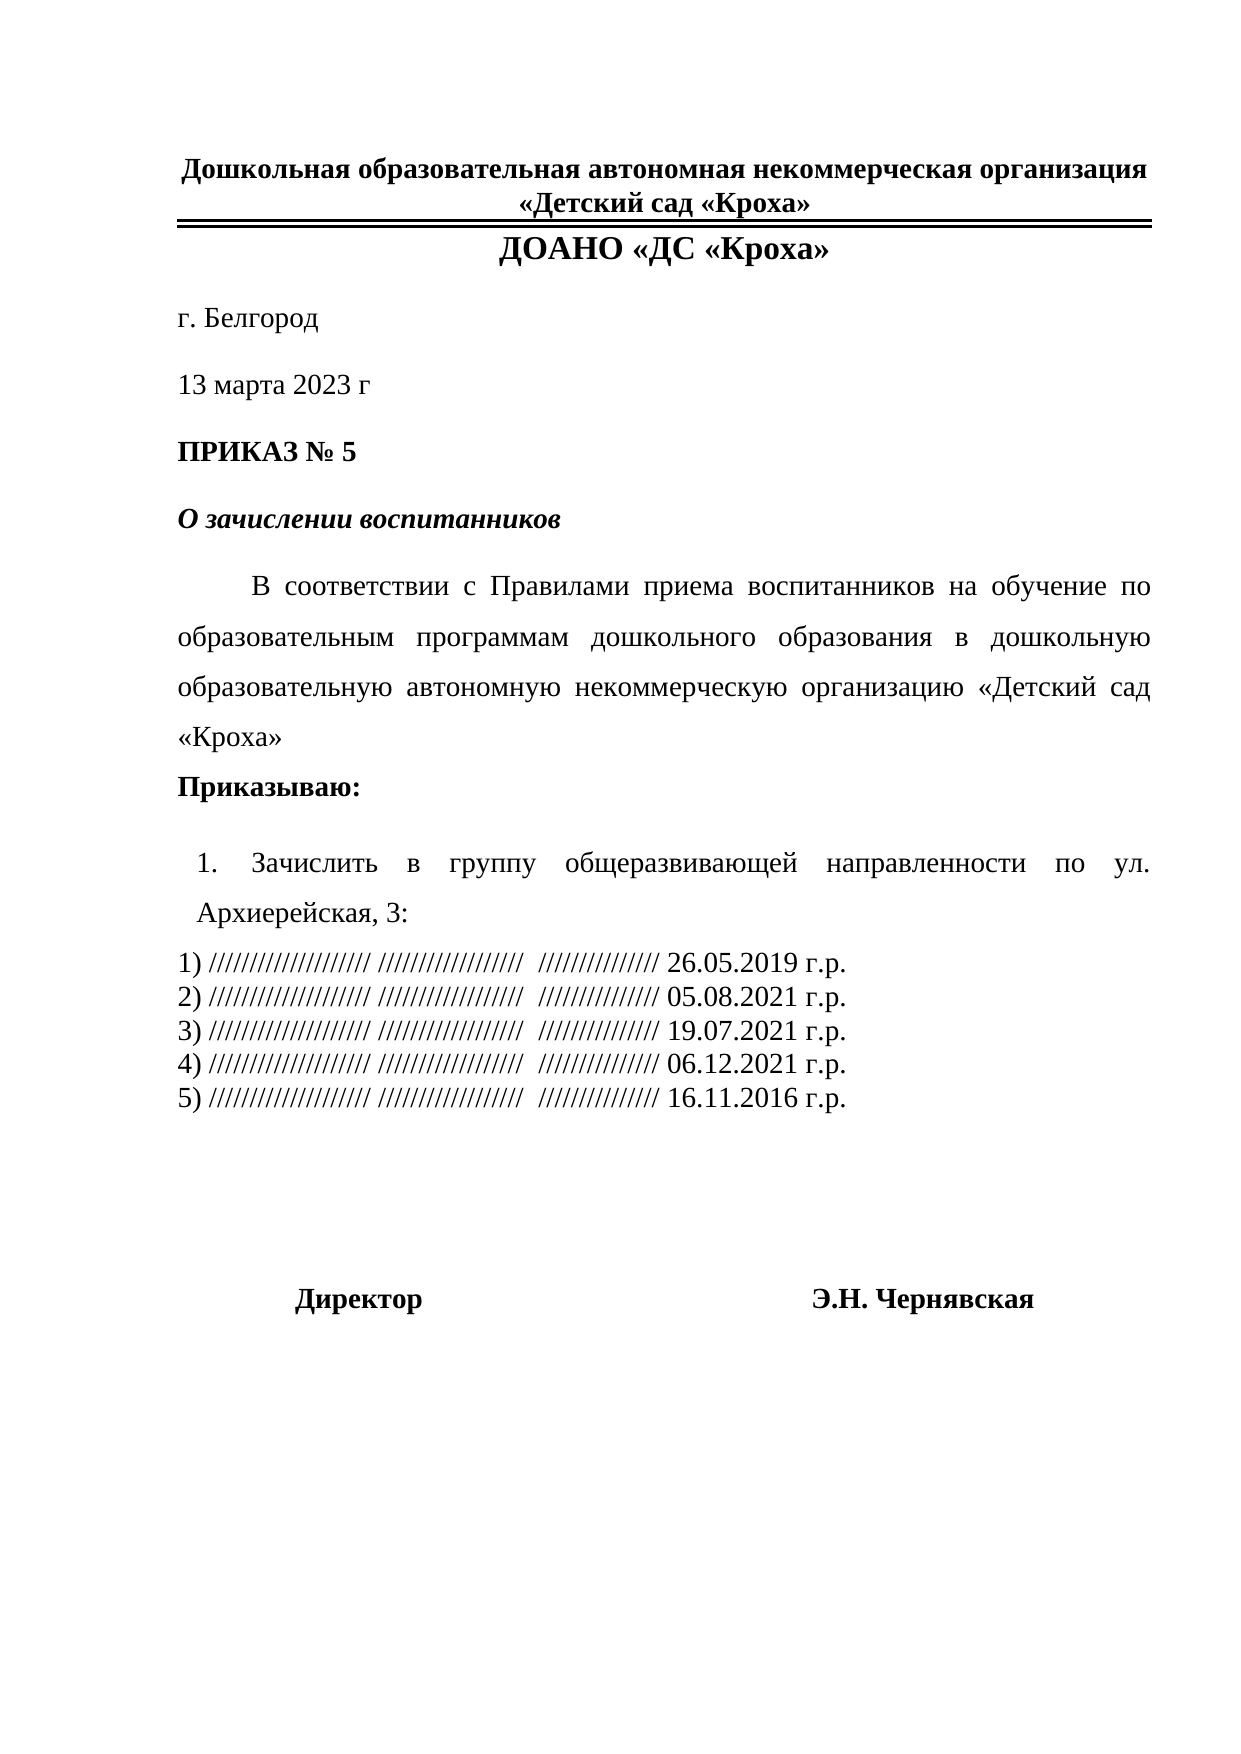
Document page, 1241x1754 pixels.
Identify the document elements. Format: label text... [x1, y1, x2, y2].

text 2) //////////////////// ////////////////// /////////////// 05.08.2021 г.р. [177, 979, 1152, 1013]
text ПРИКАЗ № 5 [177, 434, 1152, 468]
text 3) //////////////////// ////////////////// /////////////// 19.07.2021 г.р. [177, 1013, 1152, 1046]
text В соответствии с Правилами приема воспитанников на обучение по образовательным программам дошкольного образования в дошкольную образовательную автономную некоммерческую организацию «Детский сад «Кроха» [177, 568, 1152, 753]
text 1) //////////////////// ////////////////// /////////////// 26.05.2019 г.р. [177, 946, 1152, 979]
text г. Белгород [177, 300, 1152, 333]
text 1. Зачислить в группу общеразвивающей направленности по ул. Архиерейская, 3: [196, 845, 1152, 929]
text Директор Э.Н. Чернявская [177, 1281, 1152, 1314]
text Приказываю: [177, 769, 1152, 803]
text О зачислении воспитанников [177, 501, 1152, 535]
table_header ДОАНО «ДС «Кроха» [177, 228, 1152, 266]
text Дошкольная образовательная автономная некоммерческая организация «Детский сад «Кроха» [177, 152, 1152, 219]
text 5) //////////////////// ////////////////// /////////////// 16.11.2016 г.р. [177, 1080, 1152, 1113]
text 13 марта 2023 г [177, 367, 1152, 401]
text 4) //////////////////// ////////////////// /////////////// 06.12.2021 г.р. [177, 1046, 1152, 1080]
